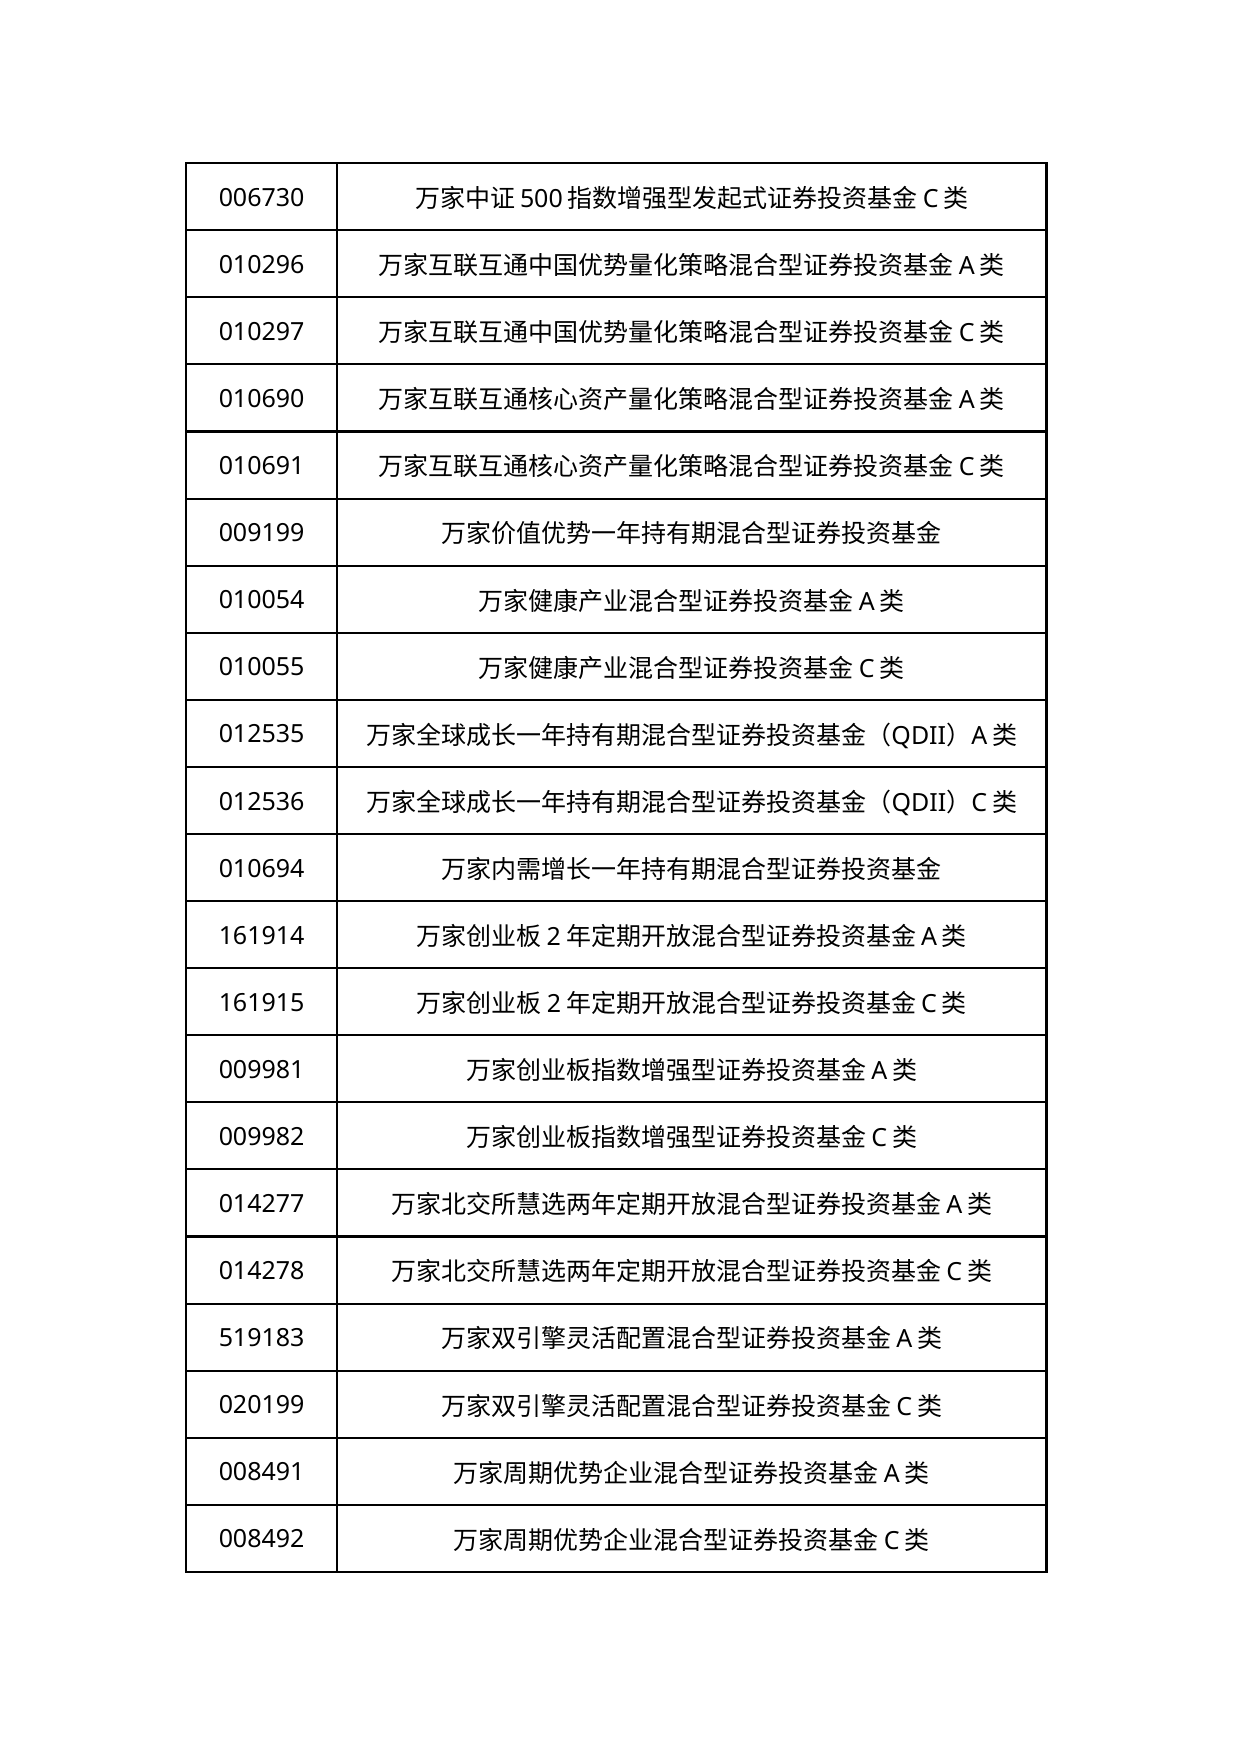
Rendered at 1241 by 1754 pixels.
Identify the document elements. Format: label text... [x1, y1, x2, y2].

table_cell 万家互联互通中国优势量化策略混合型证券投资基金C类 [338, 298, 1045, 363]
table_cell 009199 [187, 500, 336, 564]
table_cell 010055 [187, 634, 336, 699]
table_cell 万家中证500指数增强型发起式证券投资基金C类 [338, 164, 1045, 229]
table_cell 009982 [187, 1103, 336, 1168]
table_cell 161915 [187, 969, 336, 1034]
table_cell 009981 [187, 1036, 336, 1101]
table_cell 万家周期优势企业混合型证券投资基金A类 [338, 1439, 1045, 1504]
table_cell 万家互联互通核心资产量化策略混合型证券投资基金A类 [338, 365, 1045, 430]
table_cell 万家北交所慧选两年定期开放混合型证券投资基金A类 [338, 1170, 1045, 1235]
table_cell 万家内需增长一年持有期混合型证券投资基金 [338, 835, 1045, 900]
table_cell 万家周期优势企业混合型证券投资基金C类 [338, 1506, 1045, 1571]
table_cell 万家健康产业混合型证券投资基金C类 [338, 634, 1045, 699]
table_cell 010691 [187, 433, 336, 497]
table_cell 万家北交所慧选两年定期开放混合型证券投资基金C类 [338, 1238, 1045, 1302]
table_cell 010694 [187, 835, 336, 900]
table_cell 020199 [187, 1372, 336, 1437]
table_cell 161914 [187, 902, 336, 967]
table_cell 万家互联互通核心资产量化策略混合型证券投资基金C类 [338, 433, 1045, 497]
table_cell 012536 [187, 768, 336, 833]
table_cell 万家健康产业混合型证券投资基金A类 [338, 567, 1045, 632]
table_cell 010296 [187, 231, 336, 296]
table_cell 006730 [187, 164, 336, 229]
table_cell 万家创业板指数增强型证券投资基金C类 [338, 1103, 1045, 1168]
table_cell 万家双引擎灵活配置混合型证券投资基金A类 [338, 1305, 1045, 1369]
table_cell 012535 [187, 701, 336, 766]
table_cell 万家创业板指数增强型证券投资基金A类 [338, 1036, 1045, 1101]
table_cell 万家创业板2年定期开放混合型证券投资基金C类 [338, 969, 1045, 1034]
table_cell 519183 [187, 1305, 336, 1369]
table_cell 014277 [187, 1170, 336, 1235]
table_cell 010297 [187, 298, 336, 363]
table_cell 万家双引擎灵活配置混合型证券投资基金C类 [338, 1372, 1045, 1437]
table_cell 008491 [187, 1439, 336, 1504]
table_cell 008492 [187, 1506, 336, 1571]
table_cell 万家价值优势一年持有期混合型证券投资基金 [338, 500, 1045, 564]
table_cell 万家创业板2年定期开放混合型证券投资基金A类 [338, 902, 1045, 967]
table_cell 010054 [187, 567, 336, 632]
table_cell 万家互联互通中国优势量化策略混合型证券投资基金A类 [338, 231, 1045, 296]
table_cell 万家全球成长一年持有期混合型证券投资基金（QDII）C类 [338, 768, 1045, 833]
table_cell 万家全球成长一年持有期混合型证券投资基金（QDII）A类 [338, 701, 1045, 766]
table_cell 010690 [187, 365, 336, 430]
table_cell 014278 [187, 1238, 336, 1302]
